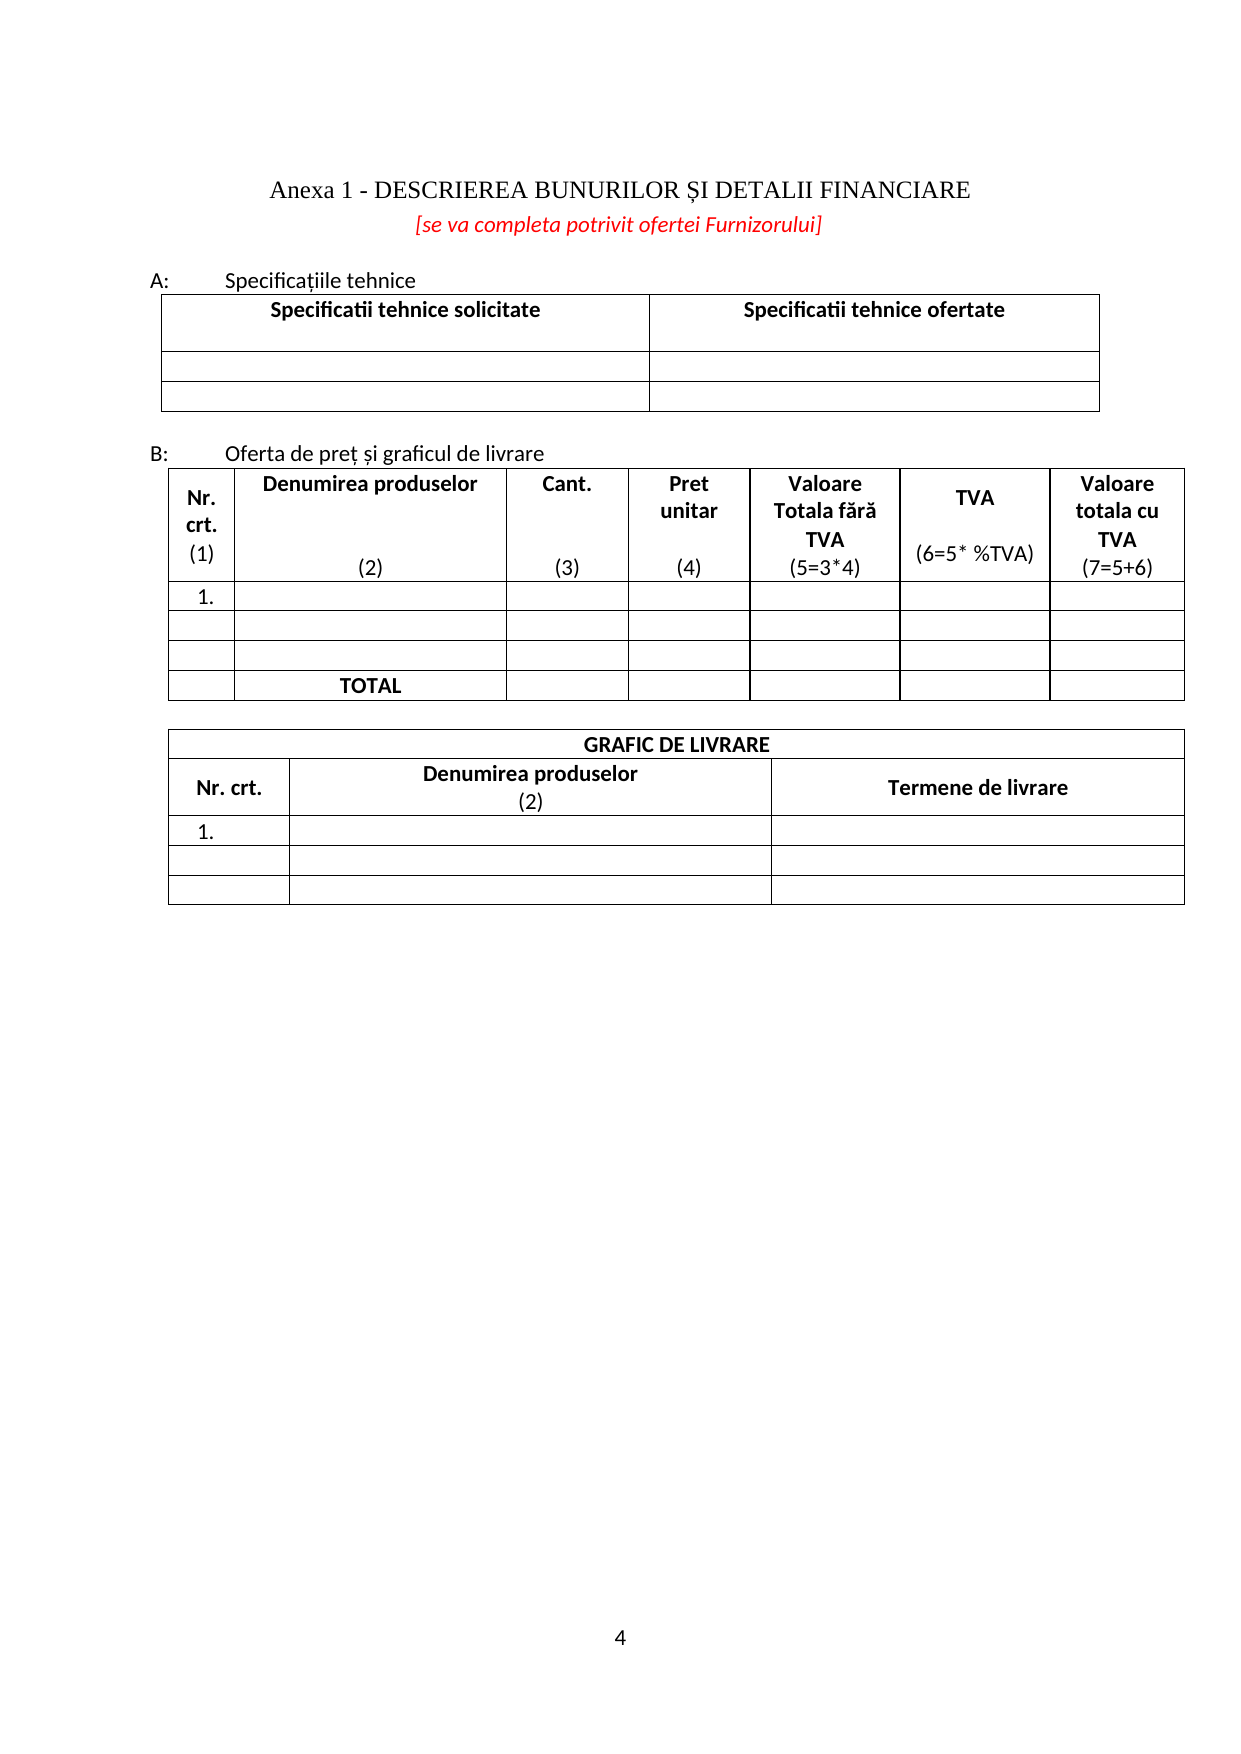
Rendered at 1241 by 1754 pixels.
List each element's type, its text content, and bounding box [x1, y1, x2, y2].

text A: Specificațiile tehnice [150, 266, 1090, 294]
table_cell TOTAL [235, 671, 506, 699]
table_header GRAFIC DE LIVRARE [169, 730, 1184, 758]
table_cell Nr. crt. [169, 759, 289, 815]
table_header Specificatii tehnice solicitate [162, 295, 649, 351]
table_cell [1051, 641, 1184, 670]
table_cell [751, 582, 899, 610]
table_cell [751, 611, 899, 640]
table_cell 1. [169, 816, 289, 845]
table_cell [290, 876, 771, 904]
table_cell [1051, 582, 1184, 610]
subtitle Anexa 1 - DESCRIEREA BUNURILOR ȘI DETALII FINANCIARE [150, 175, 1090, 204]
table_cell [169, 671, 234, 699]
table_header Denumirea produselor (2) [235, 469, 506, 581]
table_cell [1051, 611, 1184, 640]
table_cell [772, 816, 1184, 845]
table_cell [650, 352, 1099, 381]
table_cell [162, 382, 649, 411]
table_header Valoare totala cu TVA (7=5+6) [1051, 469, 1184, 581]
table_cell [169, 876, 289, 904]
table_cell [507, 641, 628, 670]
table_cell [751, 641, 899, 670]
table_cell [629, 641, 749, 670]
table_cell Denumirea produselor (2) [290, 759, 771, 815]
table_cell 1. [169, 582, 234, 610]
table_cell [629, 671, 749, 699]
text [se va completa potrivit ofertei Furnizorului] [150, 210, 1090, 238]
table_cell [235, 582, 506, 610]
table_cell [772, 846, 1184, 875]
table_cell [751, 671, 899, 699]
table_header Cant. (3) [507, 469, 628, 581]
table_cell [901, 611, 1049, 640]
table_cell [169, 611, 234, 640]
table_cell [507, 582, 628, 610]
text B: Oferta de preț și graficul de livrare [150, 439, 1090, 468]
table_cell [290, 846, 771, 875]
table_cell [629, 611, 749, 640]
table_cell [507, 611, 628, 640]
table_cell [169, 641, 234, 670]
table_cell [162, 352, 649, 381]
table_cell [901, 641, 1049, 670]
table_cell [290, 816, 771, 845]
table_header Nr. crt. (1) [169, 469, 234, 581]
table_cell [235, 611, 506, 640]
table_cell [901, 671, 1049, 699]
table_cell [629, 582, 749, 610]
table_cell [772, 876, 1184, 904]
table_cell [507, 671, 628, 699]
table_header TVA (6=5* %TVA) [901, 469, 1049, 581]
table_header Valoare Totala fără TVA (5=3*4) [751, 469, 899, 581]
table_header Pret unitar (4) [629, 469, 749, 581]
table_cell [901, 582, 1049, 610]
table_cell [1051, 671, 1184, 699]
table_cell [650, 382, 1099, 411]
table_header Specificatii tehnice ofertate [650, 295, 1099, 351]
table_cell [235, 641, 506, 670]
table_cell Termene de livrare [772, 759, 1184, 815]
table_cell [169, 846, 289, 875]
